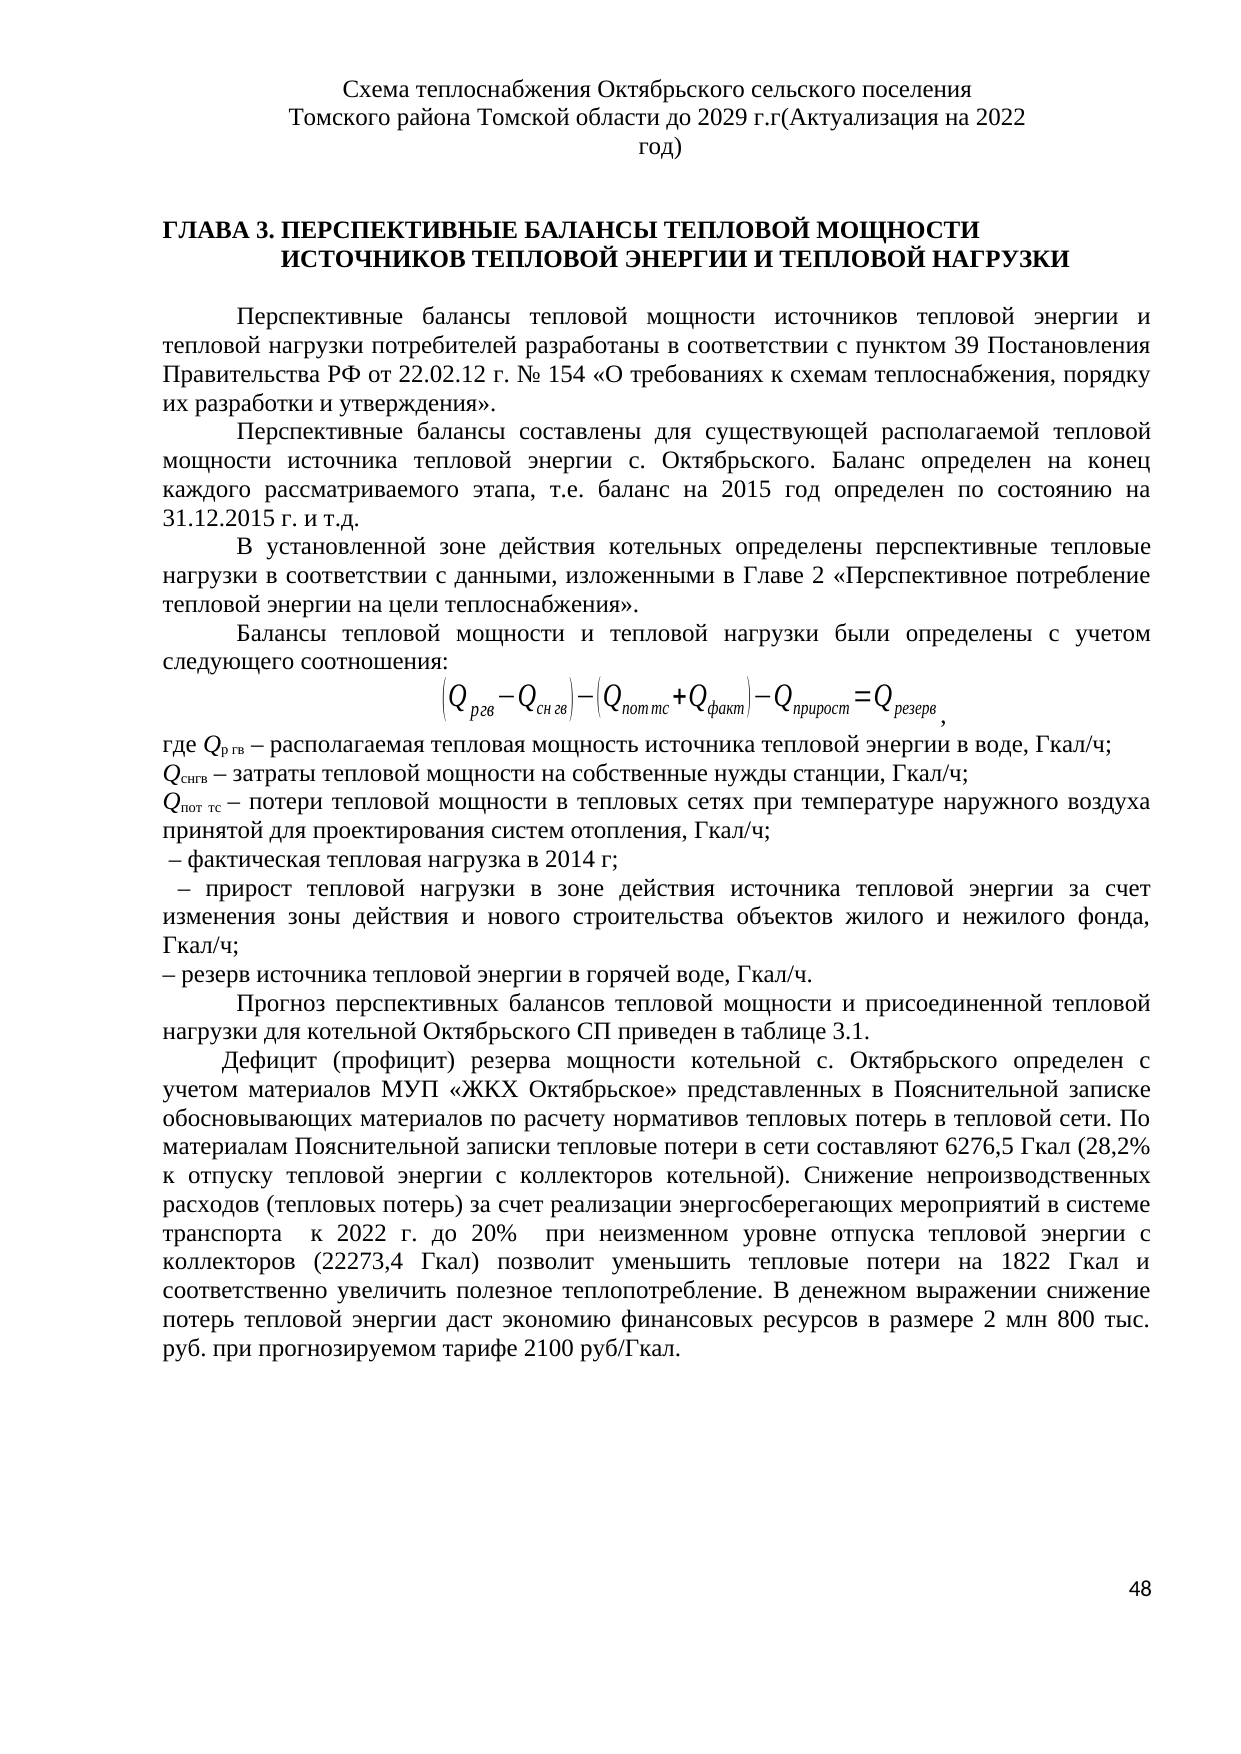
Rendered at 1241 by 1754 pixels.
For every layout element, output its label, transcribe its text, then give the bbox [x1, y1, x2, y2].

text ГЛАВА 3. ПЕРСПЕКТИВНЫЕ БАЛАНСЫ ТЕПЛОВОЙ МОЩНОСТИ ИСТОЧНИКОВ ТЕПЛОВОЙ ЭНЕРГИИ И ТЕПЛОВОЙ НАГРУЗКИ [162, 215, 1152, 273]
text – прирост тепловой нагрузки в зоне действия источника тепловой энергии за счет изменения зоны действия и нового строительства объектов жилого и нежилого фонда, Гкал/ч; [162, 873, 1152, 959]
text Qснгв – затраты тепловой мощности на собственные нужды станции, Гкал/ч; [162, 758, 1152, 786]
text Дефицит (профицит) резерва мощности котельной с. Октябрьского определен с учетом материалов МУП «ЖКХ Октябрьское» представленных в Пояснительной записке обосновывающих материалов по расчету нормативов тепловых потерь в тепловой сети. По материалам Пояснительной записки тепловые потери в сети составляют 6276,5 Гкал (28,2% к отпуску тепловой энергии с коллекторов котельной). Снижение непроизводственных расходов (тепловых потерь) за счет реализации энергосберегающих мероприятий в системе транспорта к 2022 г. до 20% при неизменном уровне отпуска тепловой энергии с коллекторов (22273,4 Гкал) позволит уменьшить тепловые потери на 1822 Гкал и соответственно увеличить полезное теплопотребление. В денежном выражении снижение потерь тепловой энергии даст экономию финансовых ресурсов в размере 2 млн 800 тыс. руб. при прогнозируемом тарифе 2100 руб/Гкал. [162, 1045, 1152, 1361]
text – резерв источника тепловой энергии в горячей воде, Гкал/ч. [162, 959, 1152, 988]
text , [162, 675, 1152, 729]
text где Qр гв – располагаемая тепловая мощность источника тепловой энергии в воде, Гкал/ч; [162, 729, 1152, 758]
text Прогноз перспективных балансов тепловой мощности и присоединенной тепловой нагрузки для котельной Октябрьского СП приведен в таблице 3.1. [162, 988, 1152, 1045]
text Qпот тс – потери тепловой мощности в тепловых сетях при температуре наружного воздуха принятой для проектирования систем отопления, Гкал/ч; [162, 786, 1152, 844]
text – фактическая тепловая нагрузка в 2014 г; [162, 844, 1152, 873]
text Перспективные балансы составлены для существующей располагаемой тепловой мощности источника тепловой энергии с. Октябрьского. Баланс определен на конец каждого рассматриваемого этапа, т.е. баланс на 2015 год определен по состоянию на 31.12.2015 г. и т.д. [162, 416, 1152, 531]
text Балансы тепловой мощности и тепловой нагрузки были определены с учетом следующего соотношения: [162, 618, 1152, 675]
text Перспективные балансы тепловой мощности источников тепловой энергии и тепловой нагрузки потребителей разработаны в соответствии с пунктом 39 Постановления Правительства РФ от 22.02.12 г. № 154 «О требованиях к схемам теплоснабжения, порядку их разработки и утверждения». [162, 301, 1152, 416]
text В установленной зоне действия котельных определены перспективные тепловые нагрузки в соответствии с данными, изложенными в Главе 2 «Перспективное потребление тепловой энергии на цели теплоснабжения». [162, 531, 1152, 618]
